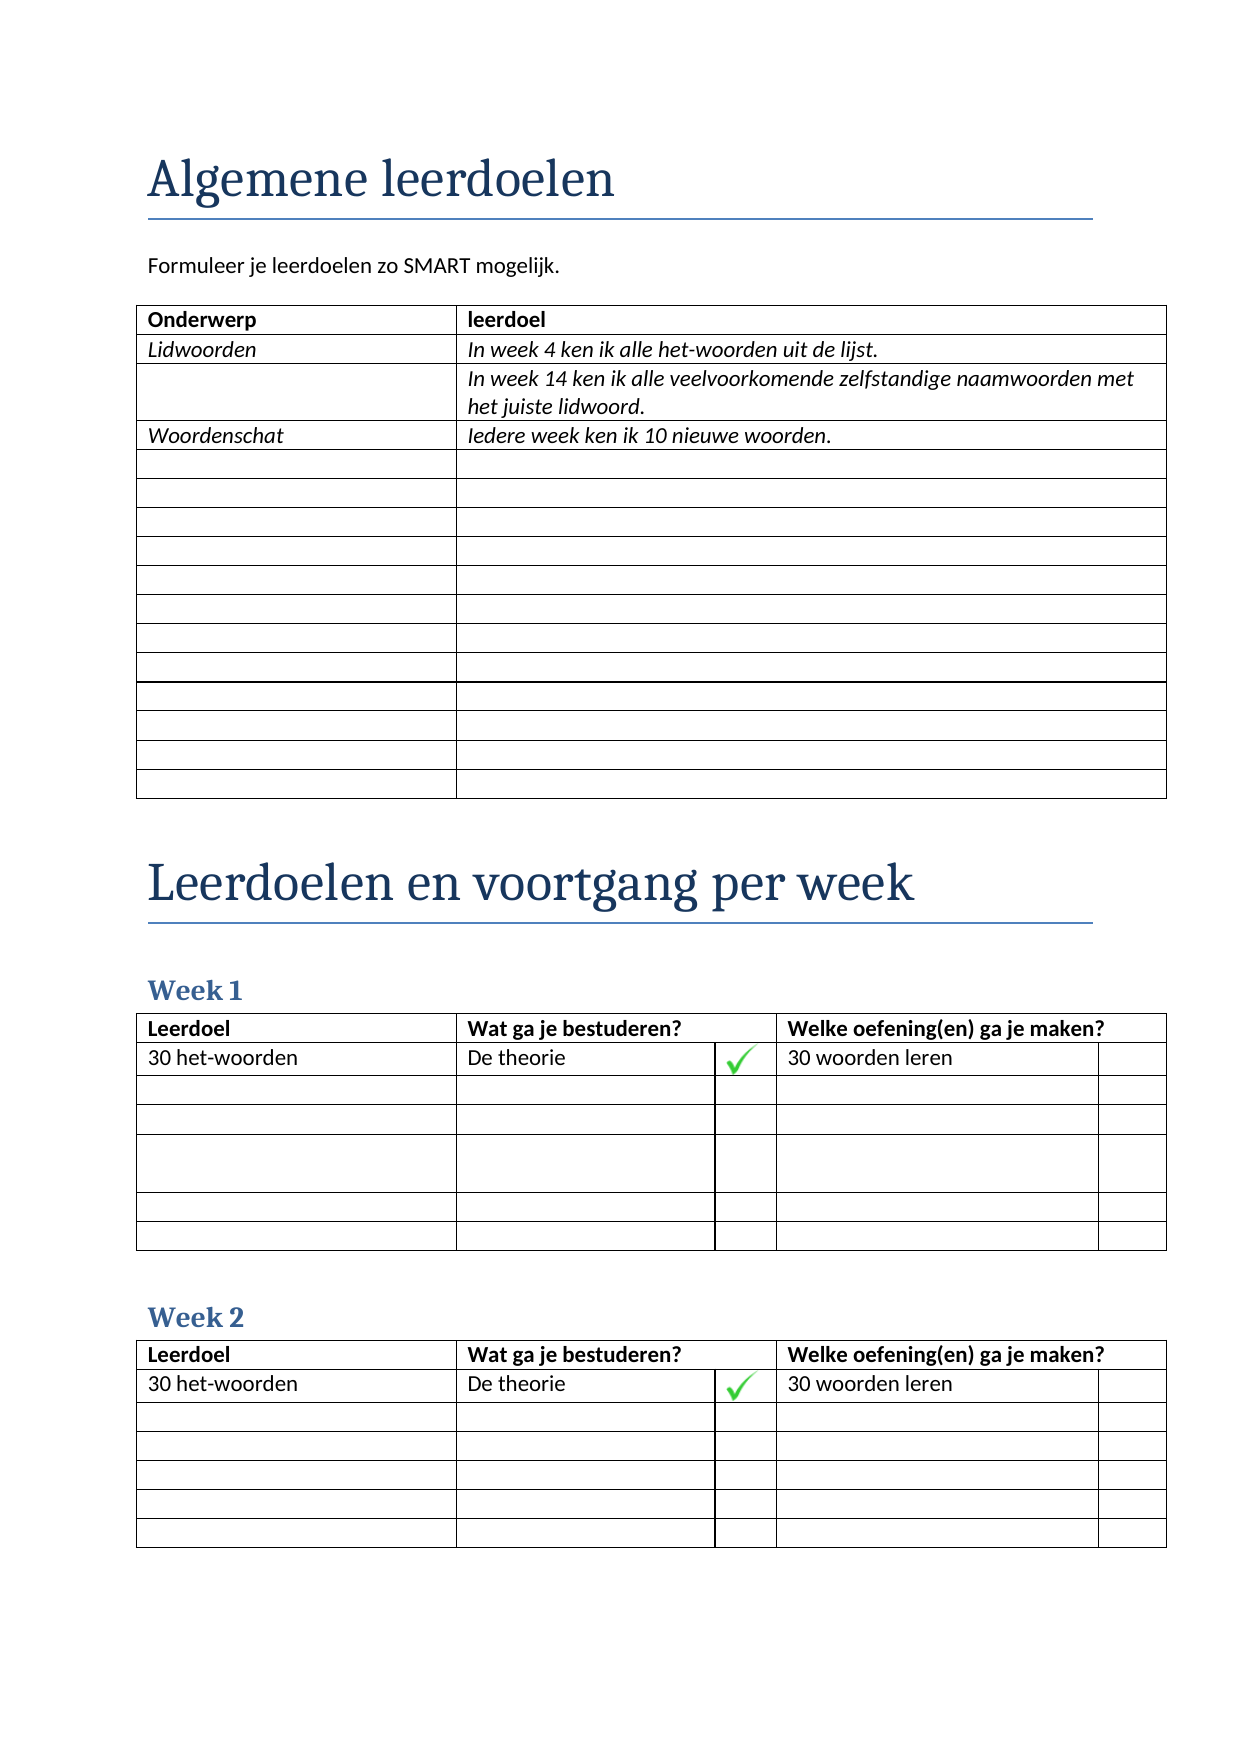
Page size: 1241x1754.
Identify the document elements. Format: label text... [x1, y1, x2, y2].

table_cell 30 het-woorden [137, 1043, 456, 1075]
table_cell [137, 1490, 456, 1518]
table_cell [777, 1461, 1098, 1489]
table_cell [457, 1519, 714, 1547]
table_cell [759, 1043, 776, 1075]
table_cell De theorie [457, 1370, 714, 1402]
table_cell [777, 1135, 1098, 1192]
table_cell [457, 595, 1166, 623]
table_cell [137, 1193, 456, 1221]
table_header Wat ga je bestuderen? [457, 1341, 776, 1368]
table_cell [137, 1461, 456, 1489]
table_cell [137, 1432, 456, 1460]
table_cell [137, 1403, 456, 1431]
table_cell [457, 566, 1166, 594]
table_cell [716, 1105, 776, 1133]
table_cell In week 14 ken ik alle veelvoorkomende zelfstandige naamwoorden met het juiste lidwoord. [457, 364, 1166, 420]
table_cell [137, 1519, 456, 1547]
table_cell [1099, 1105, 1166, 1133]
table_cell [137, 364, 456, 420]
table_header leerdoel [457, 306, 1166, 334]
table_cell [137, 1135, 456, 1192]
table_cell [457, 1403, 714, 1431]
table_cell [1099, 1076, 1166, 1104]
subtitle Week 1 [148, 974, 1093, 1008]
table_cell [1099, 1403, 1166, 1431]
table_cell [457, 1076, 714, 1104]
table_cell [457, 508, 1166, 536]
table_cell [1099, 1135, 1166, 1192]
table_cell [457, 1193, 714, 1221]
table_cell In week 4 ken ik alle het-woorden uit de lijst. [457, 335, 1166, 363]
table_cell [457, 1490, 714, 1518]
table_cell [137, 1076, 456, 1104]
table_cell [457, 1461, 714, 1489]
table_cell [137, 479, 456, 507]
table_cell [777, 1076, 1098, 1104]
table_cell Lidwoorden [137, 335, 456, 363]
table_cell [1099, 1222, 1166, 1250]
table_cell [777, 1193, 1098, 1221]
table_cell [759, 1370, 776, 1402]
table_cell [716, 1432, 776, 1460]
table_cell [457, 770, 1166, 798]
text Formuleer je leerdoelen zo SMART mogelijk. [148, 252, 1093, 279]
table_cell 30 het-woorden [137, 1370, 456, 1402]
table_cell [1099, 1461, 1166, 1489]
table_header Wat ga je bestuderen? [457, 1014, 776, 1042]
table_cell [716, 1461, 776, 1489]
table_cell 30 woorden leren [777, 1370, 1098, 1402]
table_cell [137, 537, 456, 565]
table_cell [137, 450, 456, 478]
table_cell [457, 1135, 714, 1192]
table_cell [716, 1193, 776, 1221]
table_cell [716, 1222, 776, 1250]
table_header Welke oefening(en) ga je maken? [777, 1341, 1166, 1368]
table_cell [716, 1135, 776, 1192]
table_cell [716, 1043, 726, 1075]
table_cell [777, 1519, 1098, 1547]
table_cell [457, 624, 1166, 652]
table_cell [457, 1222, 714, 1250]
table_header Onderwerp [137, 306, 456, 334]
table_cell [137, 683, 456, 710]
table_cell [457, 537, 1166, 565]
picture [726, 1043, 759, 1076]
table_cell [137, 770, 456, 798]
table_header Leerdoel [137, 1341, 456, 1368]
table_cell 30 woorden leren [777, 1043, 1098, 1075]
table_cell [137, 1222, 456, 1250]
table_cell [1099, 1370, 1166, 1402]
table_cell [457, 741, 1166, 768]
table_cell [137, 566, 456, 594]
table_cell [137, 595, 456, 623]
table_cell [1099, 1193, 1166, 1221]
table_cell [1099, 1490, 1166, 1518]
table_cell [716, 1076, 776, 1104]
table_cell Iedere week ken ik 10 nieuwe woorden. [457, 421, 1166, 449]
table_cell [777, 1432, 1098, 1460]
table_cell [457, 1105, 714, 1133]
table_header Welke oefening(en) ga je maken? [777, 1014, 1166, 1042]
table_header Leerdoel [137, 1014, 456, 1042]
table_cell De theorie [457, 1043, 714, 1075]
table_cell [137, 741, 456, 768]
table_cell [777, 1403, 1098, 1431]
table_cell [457, 711, 1166, 739]
table_cell [1099, 1043, 1166, 1075]
table_cell [137, 508, 456, 536]
table_cell [1099, 1519, 1166, 1547]
table_cell Woordenschat [137, 421, 456, 449]
picture [726, 1369, 759, 1402]
table_cell [716, 1490, 776, 1518]
table_cell [777, 1490, 1098, 1518]
title Algemene leerdoelen [148, 148, 1093, 218]
table_cell [137, 653, 456, 681]
table_cell [716, 1403, 776, 1431]
table_cell [457, 683, 1166, 710]
table_cell [716, 1519, 776, 1547]
title Leerdoelen en voortgang per week [148, 852, 1093, 922]
table_cell [457, 450, 1166, 478]
table_cell [137, 624, 456, 652]
table_cell [716, 1370, 726, 1402]
table_cell [777, 1105, 1098, 1133]
table_cell [457, 653, 1166, 681]
table_cell [137, 711, 456, 739]
table_cell [457, 1432, 714, 1460]
table_cell [457, 479, 1166, 507]
table_cell [1099, 1432, 1166, 1460]
subtitle Week 2 [148, 1301, 1093, 1334]
table_cell [137, 1105, 456, 1133]
table_cell [777, 1222, 1098, 1250]
